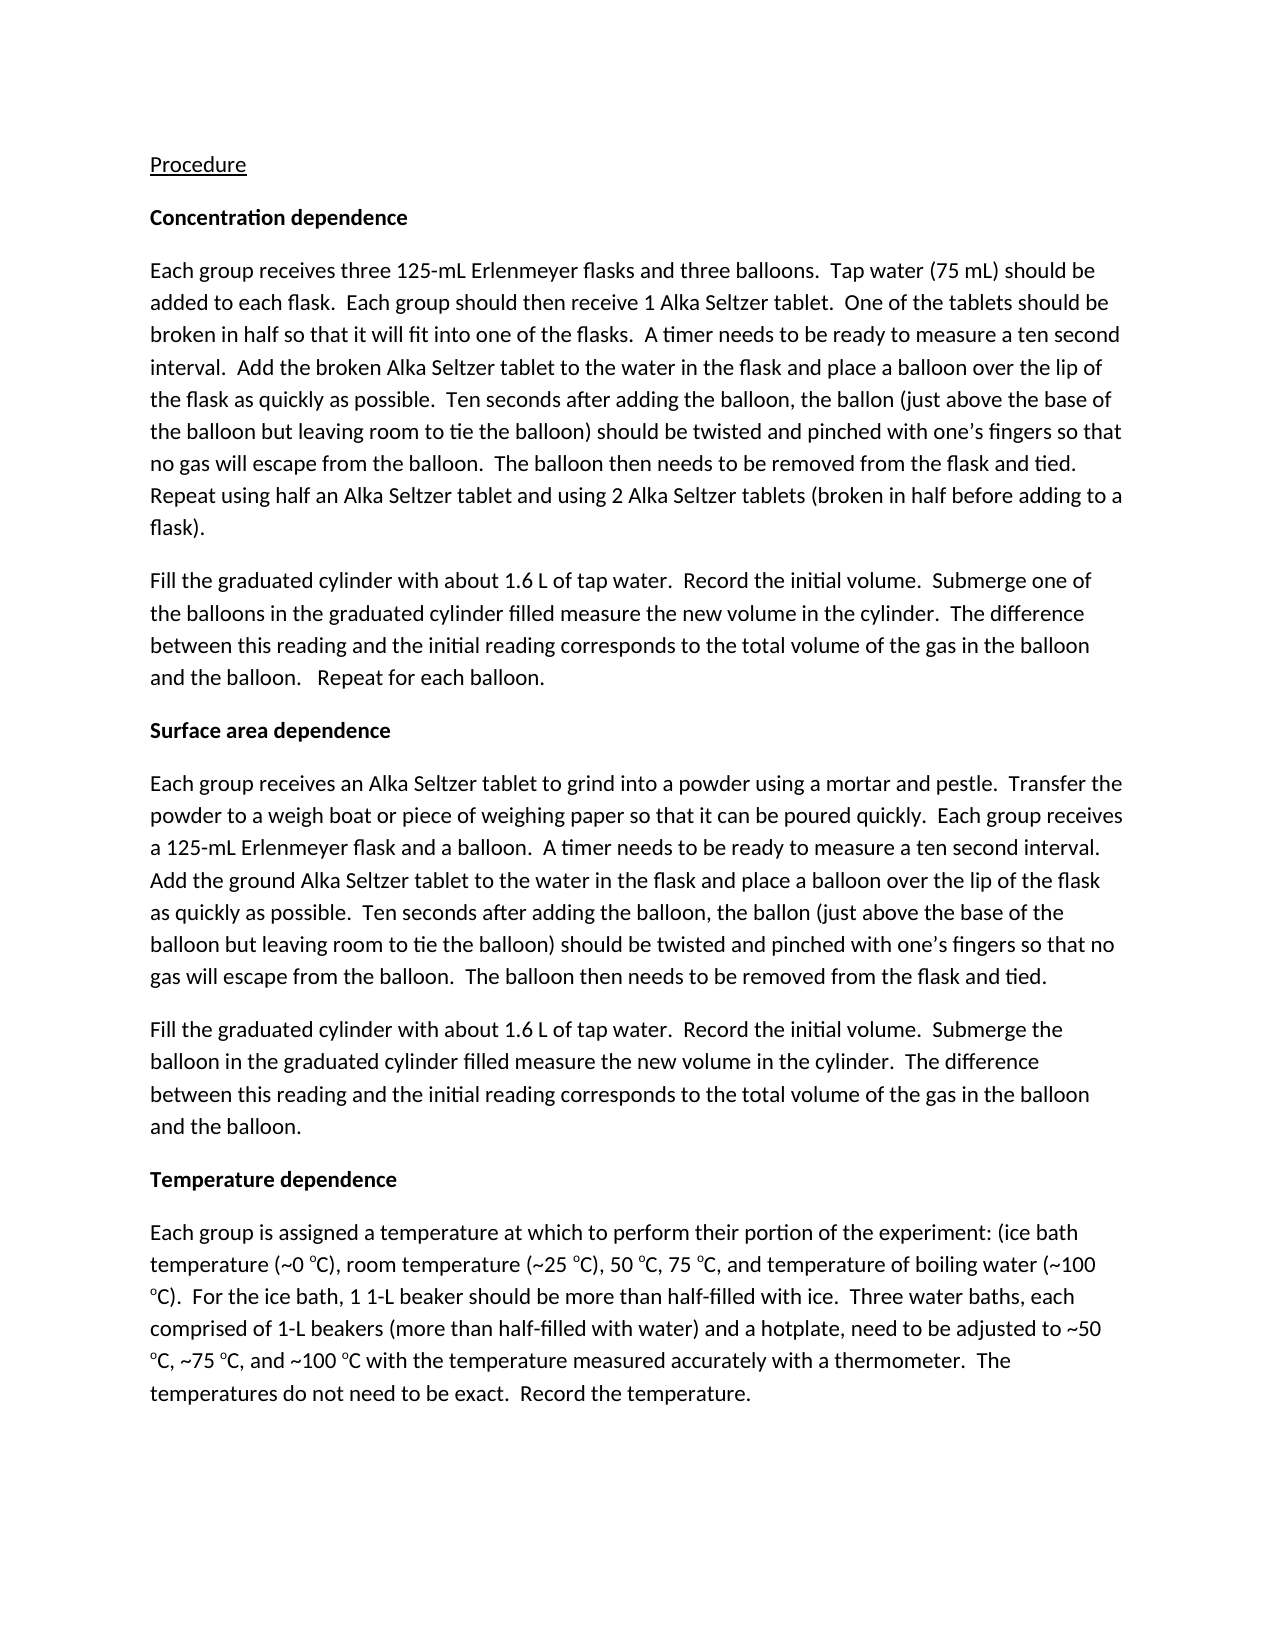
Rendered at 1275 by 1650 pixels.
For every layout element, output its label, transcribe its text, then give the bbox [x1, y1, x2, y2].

text Fill the graduated cylinder with about 1.6 L of tap water. Record the initial volume. Submerge one of the balloons in the graduated cylinder filled measure the new volume in the cylinder. The difference between this reading and the initial reading corresponds to the total volume of the gas in the balloon and the balloon. Repeat for each balloon. [150, 567, 1125, 691]
text Procedure [150, 150, 1125, 178]
text Surface area dependence [150, 716, 1125, 744]
text Each group receives an Alka Seltzer tablet to grind into a powder using a mortar and pestle. Transfer the powder to a weigh boat or piece of weighing paper so that it can be poured quickly. Each group receives a 125-mL Erlenmeyer flask and a balloon. A timer needs to be ready to measure a ten second interval. Add the ground Alka Seltzer tablet to the water in the flask and place a balloon over the lip of the flask as quickly as possible. Ten seconds after adding the balloon, the ballon (just above the base of the balloon but leaving room to tie the balloon) should be twisted and pinched with one’s fingers so that no gas will escape from the balloon. The balloon then needs to be removed from the flask and tied. [150, 769, 1125, 990]
text Concentration dependence [150, 203, 1125, 231]
text Each group is assigned a temperature at which to perform their portion of the experiment: (ice bath temperature (~0 oC), room temperature (~25 oC), 50 oC, 75 oC, and temperature of boiling water (~100 oC). For the ice bath, 1 1-L beaker should be more than half-filled with ice. Three water baths, each comprised of 1-L beakers (more than half-filled with water) and a hotplate, need to be adjusted to ~50 oC, ~75 oC, and ~100 oC with the temperature measured accurately with a thermometer. The temperatures do not need to be exact. Record the temperature. [150, 1218, 1125, 1407]
text Temperature dependence [150, 1165, 1125, 1193]
text Fill the graduated cylinder with about 1.6 L of tap water. Record the initial volume. Submerge the balloon in the graduated cylinder filled measure the new volume in the cylinder. The difference between this reading and the initial reading corresponds to the total volume of the gas in the balloon and the balloon. [150, 1015, 1125, 1140]
text Each group receives three 125-mL Erlenmeyer flasks and three balloons. Tap water (75 mL) should be added to each flask. Each group should then receive 1 Alka Seltzer tablet. One of the tablets should be broken in half so that it will fit into one of the flasks. A timer needs to be ready to measure a ten second interval. Add the broken Alka Seltzer tablet to the water in the flask and place a balloon over the lip of the flask as quickly as possible. Ten seconds after adding the balloon, the ballon (just above the base of the balloon but leaving room to tie the balloon) should be twisted and pinched with one’s fingers so that no gas will escape from the balloon. The balloon then needs to be removed from the flask and tied. Repeat using half an Alka Seltzer tablet and using 2 Alka Seltzer tablets (broken in half before adding to a flask). [150, 256, 1125, 542]
